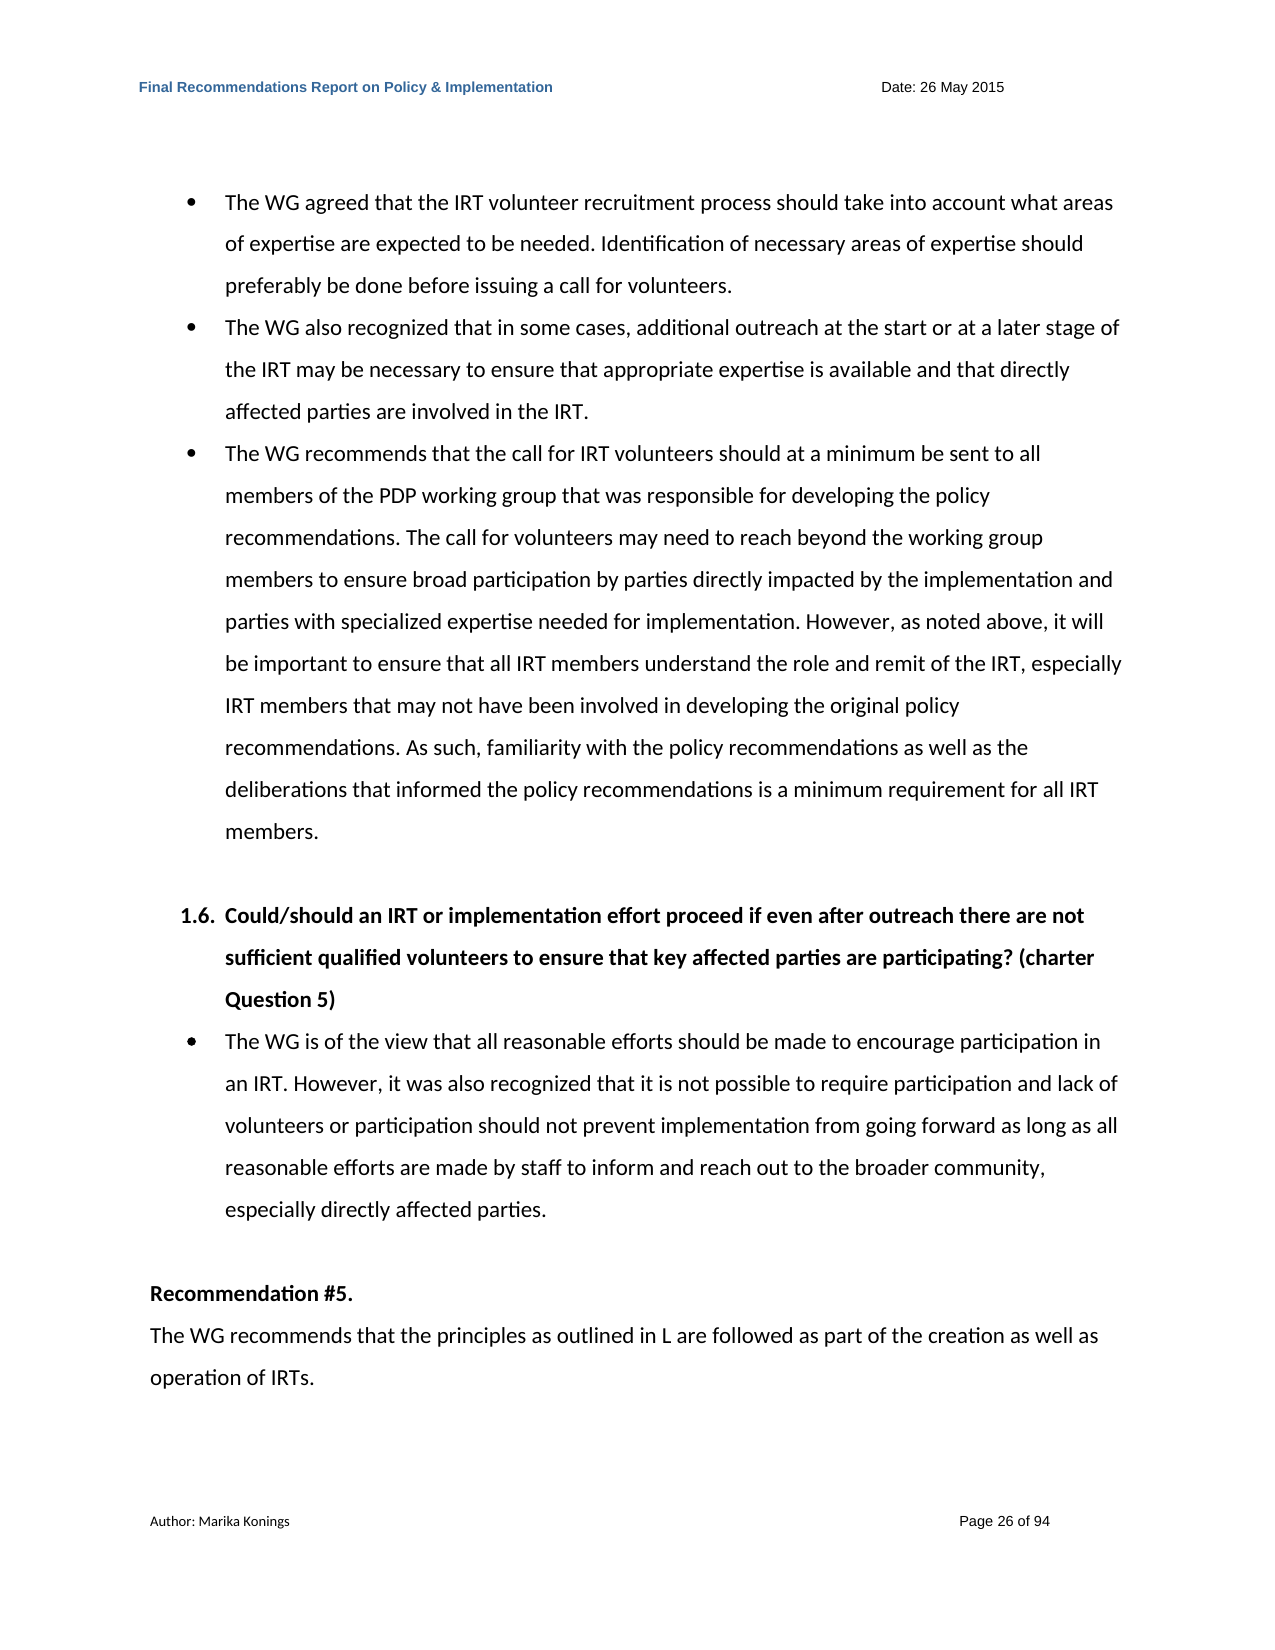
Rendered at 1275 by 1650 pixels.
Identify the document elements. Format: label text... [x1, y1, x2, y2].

list The WG also recognized that in some cases, additional outreach at the start or at a later stage of the IRT may be necessary to ensure that appropriate expertise is available and that directly affected parties are involved in the IRT. [187, 313, 1125, 426]
list Could/should an IRT or implementation effort proceed if even after outreach there are not sufficient qualified volunteers to ensure that key affected parties are participating? (charter Question 5) [180, 901, 1125, 1013]
text The WG recommends that the principles as outlined in L are followed as part of the creation as well as operation of IRTs. [150, 1321, 1125, 1391]
list The WG agreed that the IRT volunteer recruitment process should take into account what areas of expertise are expected to be needed. Identification of necessary areas of expertise should preferably be done before issuing a call for volunteers. [187, 188, 1125, 299]
list The WG recommends that the call for IRT volunteers should at a minimum be sent to all members of the PDP working group that was responsible for developing the policy recommendations. The call for volunteers may need to reach beyond the working group members to ensure broad participation by parties directly impacted by the implementation and parties with specialized expertise needed for implementation. However, as noted above, it will be important to ensure that all IRT members understand the role and remit of the IRT, especially IRT members that may not have been involved in developing the original policy recommendations. As such, familiarity with the policy recommendations as well as the deliberations that informed the policy recommendations is a minimum requirement for all IRT members. [187, 439, 1125, 845]
list The WG is of the view that all reasonable efforts should be made to encourage participation in an IRT. However, it was also recognized that it is not possible to require participation and lack of volunteers or participation should not prevent implementation from going forward as long as all reasonable efforts are made by staff to inform and reach out to the broader community, especially directly affected parties. [187, 1027, 1125, 1223]
